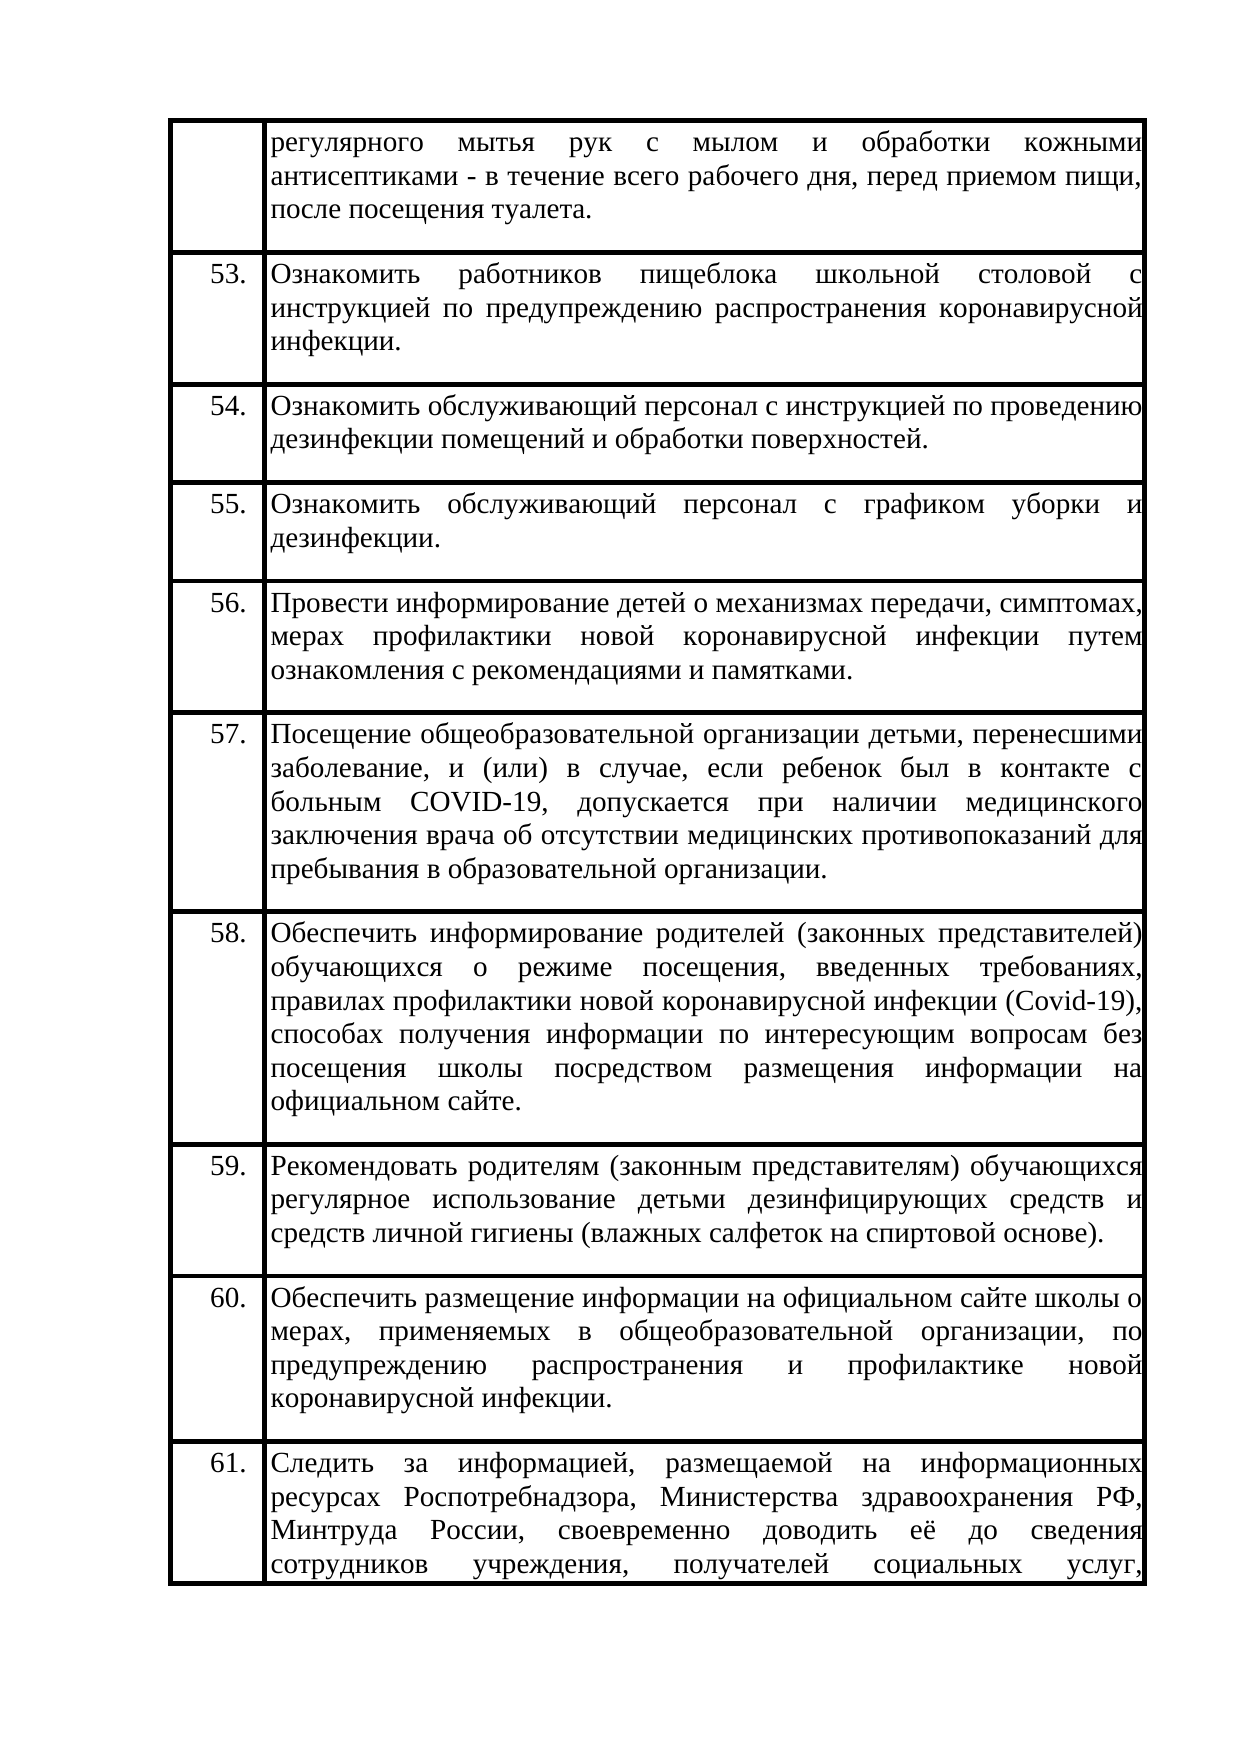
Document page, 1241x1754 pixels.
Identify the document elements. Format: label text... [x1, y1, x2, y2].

table_cell [173, 485, 262, 578]
table_cell [173, 914, 262, 1142]
table_cell [173, 583, 262, 710]
table_cell Ознакомить работников пищеблока школьной столовой с инструкцией по предупреждению распространения коронавирусной инфекции. [267, 255, 1142, 382]
table_cell [173, 715, 262, 909]
table_cell Ознакомить обслуживающий персонал с инструкцией по проведению дезинфекции помещений и обработки поверхностей. [267, 387, 1142, 480]
table_cell [173, 387, 262, 480]
table_cell [173, 123, 262, 250]
table_cell Обеспечить информирование родителей (законных представителей) обучающихся о режиме посещения, введенных требованиях, правилах профилактики новой коронавирусной инфекции (Covid-19), способах получения информации по интересующим вопросам без посещения школы посредством размещения информации на официальном сайте. [267, 914, 1142, 1142]
table_cell Рекомендовать родителям (законным представителям) обучающихся регулярное использование детьми дезинфицирующих средств и средств личной гигиены (влажных салфеток на спиртовой основе). [267, 1147, 1142, 1274]
table_cell [173, 255, 262, 382]
table_cell Обеспечить размещение информации на официальном сайте школы о мерах, применяемых в общеобразовательной организации, по предупреждению распространения и профилактике новой коронавирусной инфекции. [267, 1278, 1142, 1439]
table_cell Посещение общеобразовательной организации детьми, перенесшими заболевание, и (или) в случае, если ребенок был в контакте с больным COVID-19, допускается при наличии медицинского заключения врача об отсутствии медицинских противопоказаний для пребывания в образовательной организации. [267, 715, 1142, 909]
table_cell [173, 1147, 262, 1274]
table_cell Провести информирование детей о механизмах передачи, симптомах, мерах профилактики новой коронавирусной инфекции путем ознакомления с рекомендациями и памятками. [267, 583, 1142, 710]
table_cell Ознакомить обслуживающий персонал с графиком уборки и дезинфекции. [267, 485, 1142, 578]
table_cell [173, 1444, 262, 1581]
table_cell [267, 123, 1142, 250]
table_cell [267, 1444, 1142, 1581]
table_cell [173, 1278, 262, 1439]
